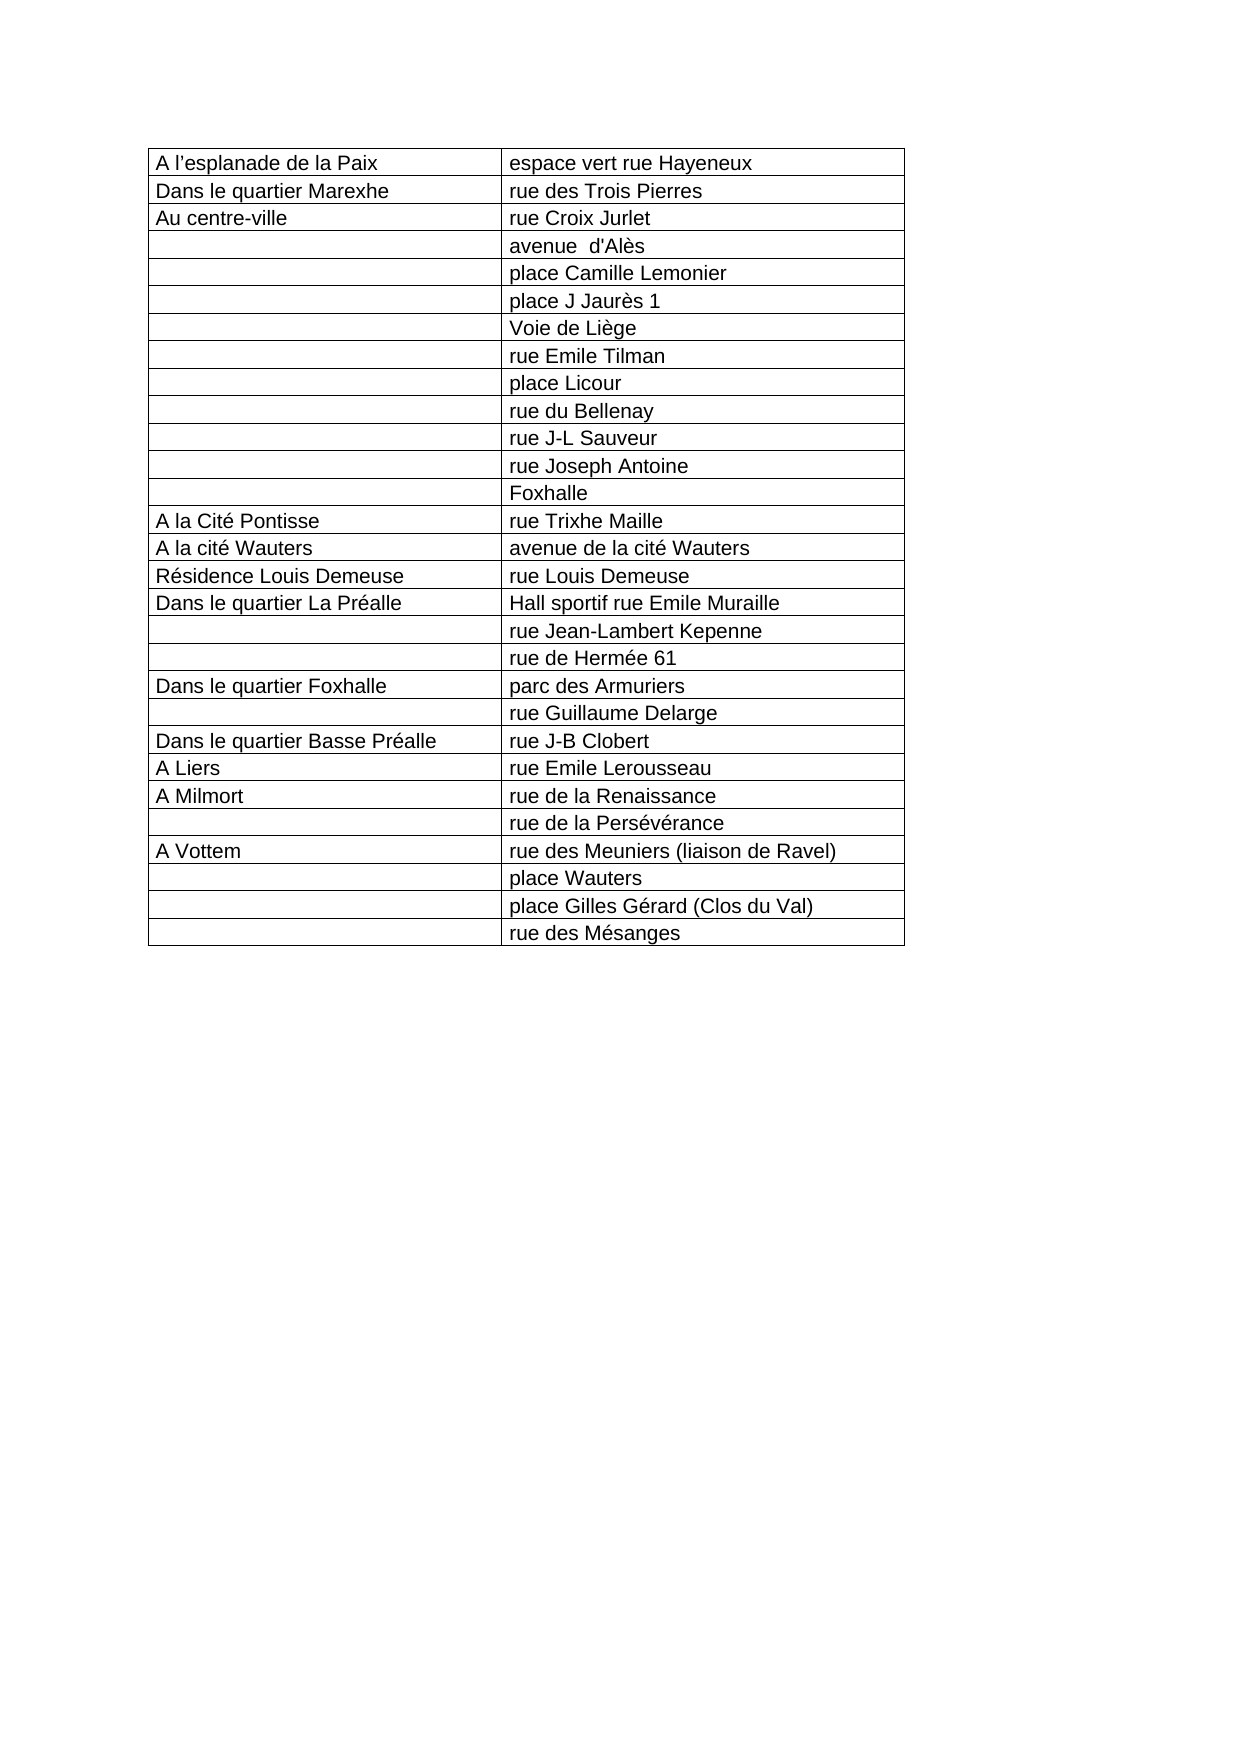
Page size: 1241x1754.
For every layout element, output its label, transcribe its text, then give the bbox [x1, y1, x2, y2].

table_cell place J Jaurès 1 [502, 286, 904, 313]
table_cell Foxhalle [502, 479, 904, 505]
table_cell A Liers [149, 754, 501, 780]
table_cell rue de la Persévérance [502, 809, 904, 835]
table_cell rue J-B Clobert [502, 726, 904, 753]
table_cell place Licour [502, 369, 904, 395]
table_cell rue Guillaume Delarge [502, 699, 904, 725]
table_cell place Wauters [502, 864, 904, 890]
table_cell place Gilles Gérard (Clos du Val) [502, 891, 904, 918]
table_cell [149, 809, 501, 835]
table_cell rue Croix Jurlet [502, 204, 904, 230]
table_cell Voie de Liège [502, 314, 904, 340]
table_cell rue du Bellenay [502, 396, 904, 423]
table_cell rue Trixhe Maille [502, 506, 904, 533]
table_cell Dans le quartier Foxhalle [149, 671, 501, 698]
table_cell rue Jean-Lambert Kepenne [502, 616, 904, 643]
table_cell [149, 616, 501, 643]
table_cell Dans le quartier Basse Préalle [149, 726, 501, 753]
table_cell rue Emile Tilman [502, 341, 904, 368]
table_cell rue Joseph Antoine [502, 451, 904, 478]
table_cell [149, 479, 501, 505]
table_cell rue J-L Sauveur [502, 424, 904, 450]
table_cell place Camille Lemonier [502, 259, 904, 285]
table_cell [149, 699, 501, 725]
table_cell Dans le quartier Marexhe [149, 176, 501, 203]
table_cell [149, 341, 501, 368]
table_cell rue Louis Demeuse [502, 561, 904, 588]
table_cell rue Emile Lerousseau [502, 754, 904, 780]
table_cell [149, 644, 501, 670]
table_cell [149, 259, 501, 285]
table_cell [149, 424, 501, 450]
table_cell [149, 451, 501, 478]
table_header espace vert rue Hayeneux [502, 149, 904, 175]
table_cell [149, 891, 501, 918]
table_cell Résidence Louis Demeuse [149, 561, 501, 588]
table_cell [149, 314, 501, 340]
table_cell rue des Mésanges [502, 919, 904, 945]
table_cell [149, 286, 501, 313]
table_cell avenue d'Alès [502, 231, 904, 258]
table_cell Hall sportif rue Emile Muraille [502, 589, 904, 615]
table_cell [149, 919, 501, 945]
table_cell rue des Meuniers (liaison de Ravel) [502, 836, 904, 863]
table_cell [149, 864, 501, 890]
table_header A l’esplanade de la Paix [149, 149, 501, 175]
table_cell parc des Armuriers [502, 671, 904, 698]
table_cell A la cité Wauters [149, 534, 501, 560]
table_cell A Milmort [149, 781, 501, 808]
table_cell A Vottem [149, 836, 501, 863]
table_cell avenue de la cité Wauters [502, 534, 904, 560]
table_cell [149, 369, 501, 395]
table_cell rue de la Renaissance [502, 781, 904, 808]
table_cell A la Cité Pontisse [149, 506, 501, 533]
table_cell [149, 231, 501, 258]
table_cell Dans le quartier La Préalle [149, 589, 501, 615]
table_cell Au centre-ville [149, 204, 501, 230]
table_cell rue de Hermée 61 [502, 644, 904, 670]
table_cell rue des Trois Pierres [502, 176, 904, 203]
table_cell [149, 396, 501, 423]
